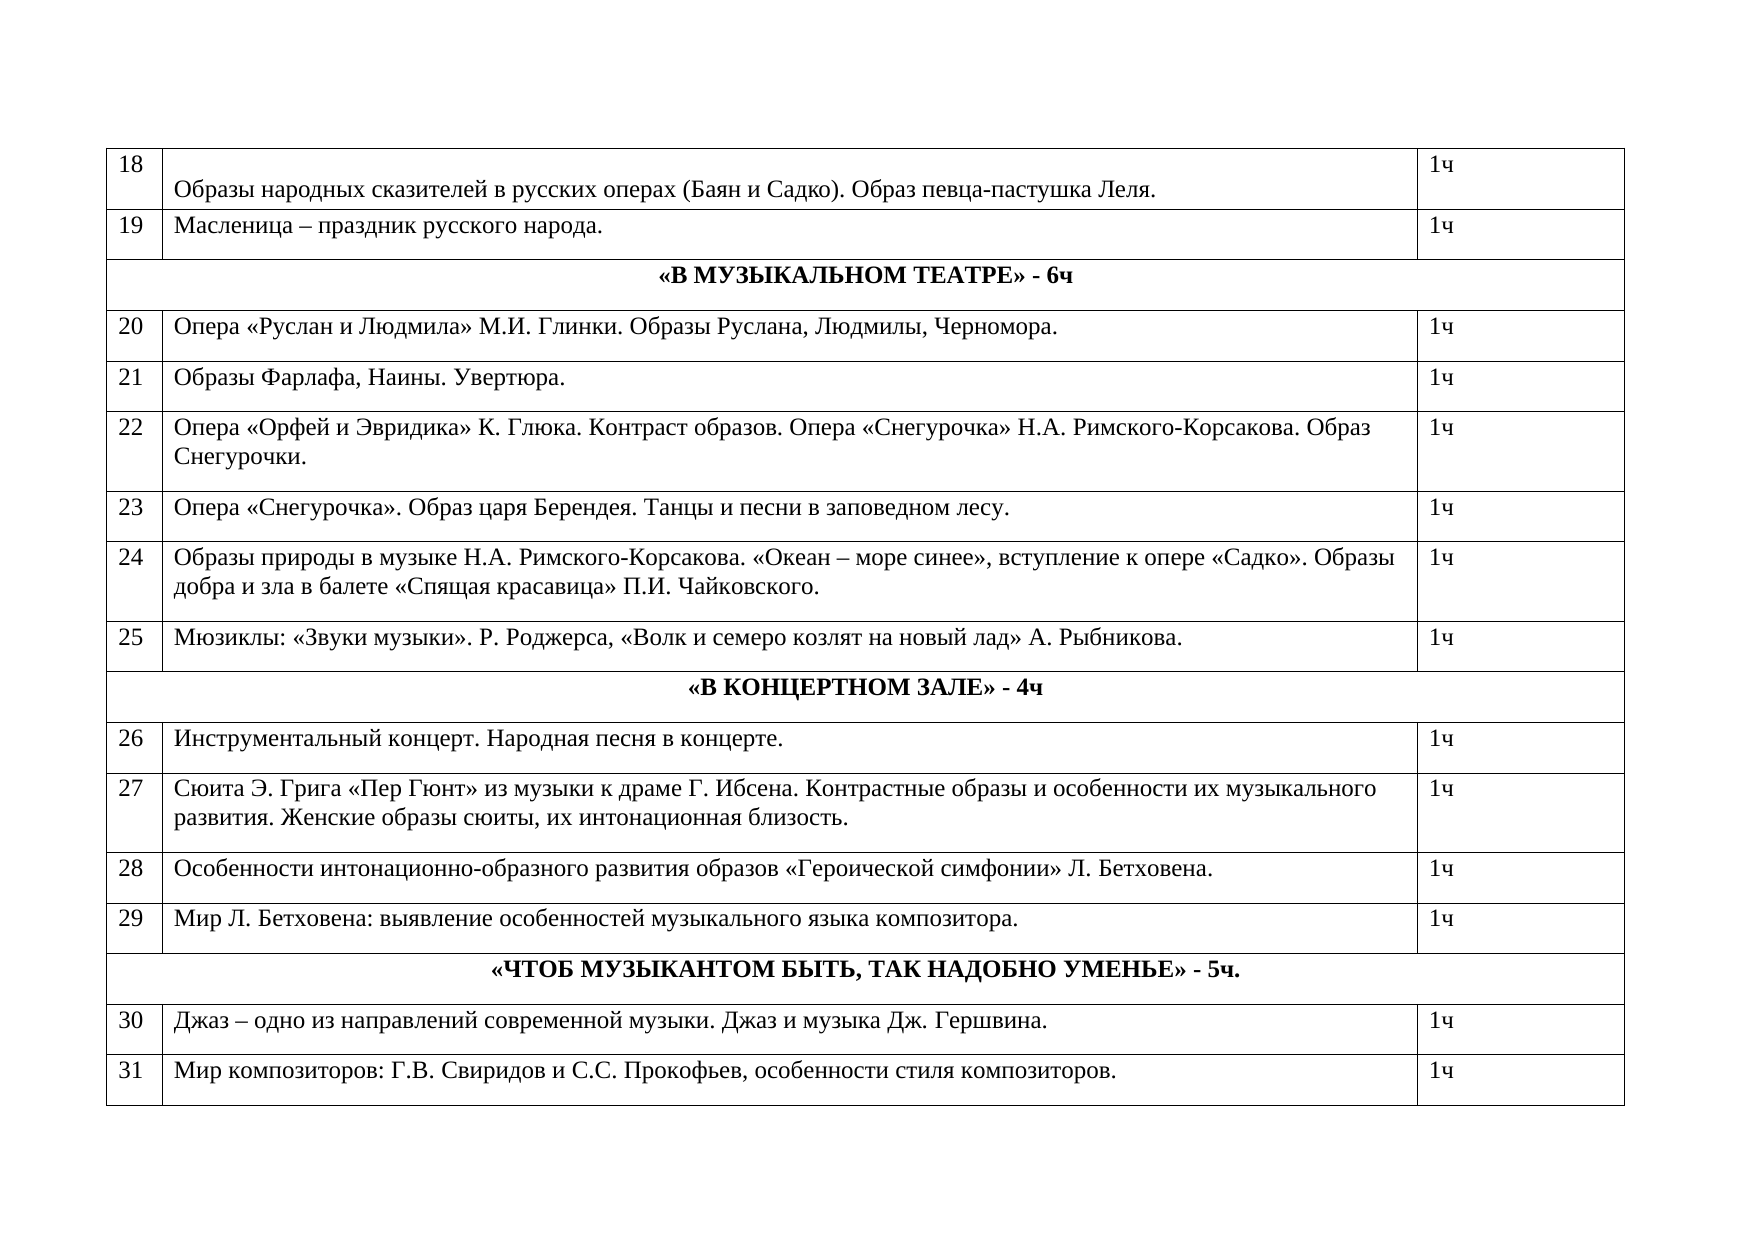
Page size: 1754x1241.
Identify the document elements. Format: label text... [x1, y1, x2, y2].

table_cell 31 [107, 1055, 162, 1105]
table_cell 1ч [1418, 1005, 1624, 1054]
table_cell 1ч [1418, 723, 1624, 772]
table_cell 1ч [1418, 774, 1624, 852]
table_cell 1ч [1418, 622, 1624, 671]
table_cell Джаз – одно из направлений современной музыки. Джаз и музыка Дж. Гершвина. [163, 1005, 1417, 1054]
table_cell 29 [107, 904, 162, 953]
table_cell 19 [107, 210, 162, 259]
table_cell 20 [107, 311, 162, 361]
table_cell 1ч [1418, 412, 1624, 491]
table_cell Опера «Орфей и Эвридика» К. Глюка. Контраст образов. Опера «Снегурочка» Н.А. Римского-Корсакова. Образ Снегурочки. [163, 412, 1417, 491]
table_cell 1ч [1418, 904, 1624, 953]
table_cell 1ч [1418, 853, 1624, 902]
table_cell «В МУЗЫКАЛЬНОМ ТЕАТРЕ» - 6ч [107, 260, 1624, 310]
table_cell 1ч [1418, 492, 1624, 541]
table_cell «ЧТОБ МУЗЫКАНТОМ БЫТЬ, ТАК НАДОБНО УМЕНЬЕ» - 5ч. [107, 954, 1624, 1004]
table_cell 1ч [1418, 542, 1624, 621]
table_cell 26 [107, 723, 162, 772]
table_cell 27 [107, 774, 162, 852]
table_cell Мюзиклы: «Звуки музыки». Р. Роджерса, «Волк и семеро козлят на новый лад» А. Рыбникова. [163, 622, 1417, 671]
table_cell Особенности интонационно-образного развития образов «Героической симфонии» Л. Бетховена. [163, 853, 1417, 902]
table_cell 1ч [1418, 362, 1624, 411]
table_cell Опера «Снегурочка». Образ царя Берендея. Танцы и песни в заповедном лесу. [163, 492, 1417, 541]
table_cell Образы народных сказителей в русских операх (Баян и Садко). Образ певца-пастушка Леля. [163, 149, 1417, 209]
table_cell 1ч [1418, 149, 1624, 209]
table_cell Сюита Э. Грига «Пер Гюнт» из музыки к драме Г. Ибсена. Контрастные образы и особенности их музыкального развития. Женские образы сюиты, их интонационная близость. [163, 774, 1417, 852]
table_cell Образы природы в музыке Н.А. Римского-Корсакова. «Океан – море синее», вступление к опере «Садко». Образы добра и зла в балете «Спящая красавица» П.И. Чайковского. [163, 542, 1417, 621]
table_cell 28 [107, 853, 162, 902]
table_cell 18 [107, 149, 162, 209]
table_cell 24 [107, 542, 162, 621]
table_cell Мир Л. Бетховена: выявление особенностей музыкального языка композитора. [163, 904, 1417, 953]
table_cell «В КОНЦЕРТНОМ ЗАЛЕ» - 4ч [107, 672, 1624, 722]
table_cell Масленица – праздник русского народа. [163, 210, 1417, 259]
table_cell 1ч [1418, 1055, 1624, 1105]
table_cell 21 [107, 362, 162, 411]
table_cell Мир композиторов: Г.В. Свиридов и С.С. Прокофьев, особенности стиля композиторов. [163, 1055, 1417, 1105]
table_cell 23 [107, 492, 162, 541]
table_cell 22 [107, 412, 162, 491]
table_cell Инструментальный концерт. Народная песня в концерте. [163, 723, 1417, 772]
table_cell 1ч [1418, 311, 1624, 361]
table_cell 30 [107, 1005, 162, 1054]
table_cell Опера «Руслан и Людмила» М.И. Глинки. Образы Руслана, Людмилы, Черномора. [163, 311, 1417, 361]
table_cell 1ч [1418, 210, 1624, 259]
table_cell 25 [107, 622, 162, 671]
table_cell Образы Фарлафа, Наины. Увертюра. [163, 362, 1417, 411]
